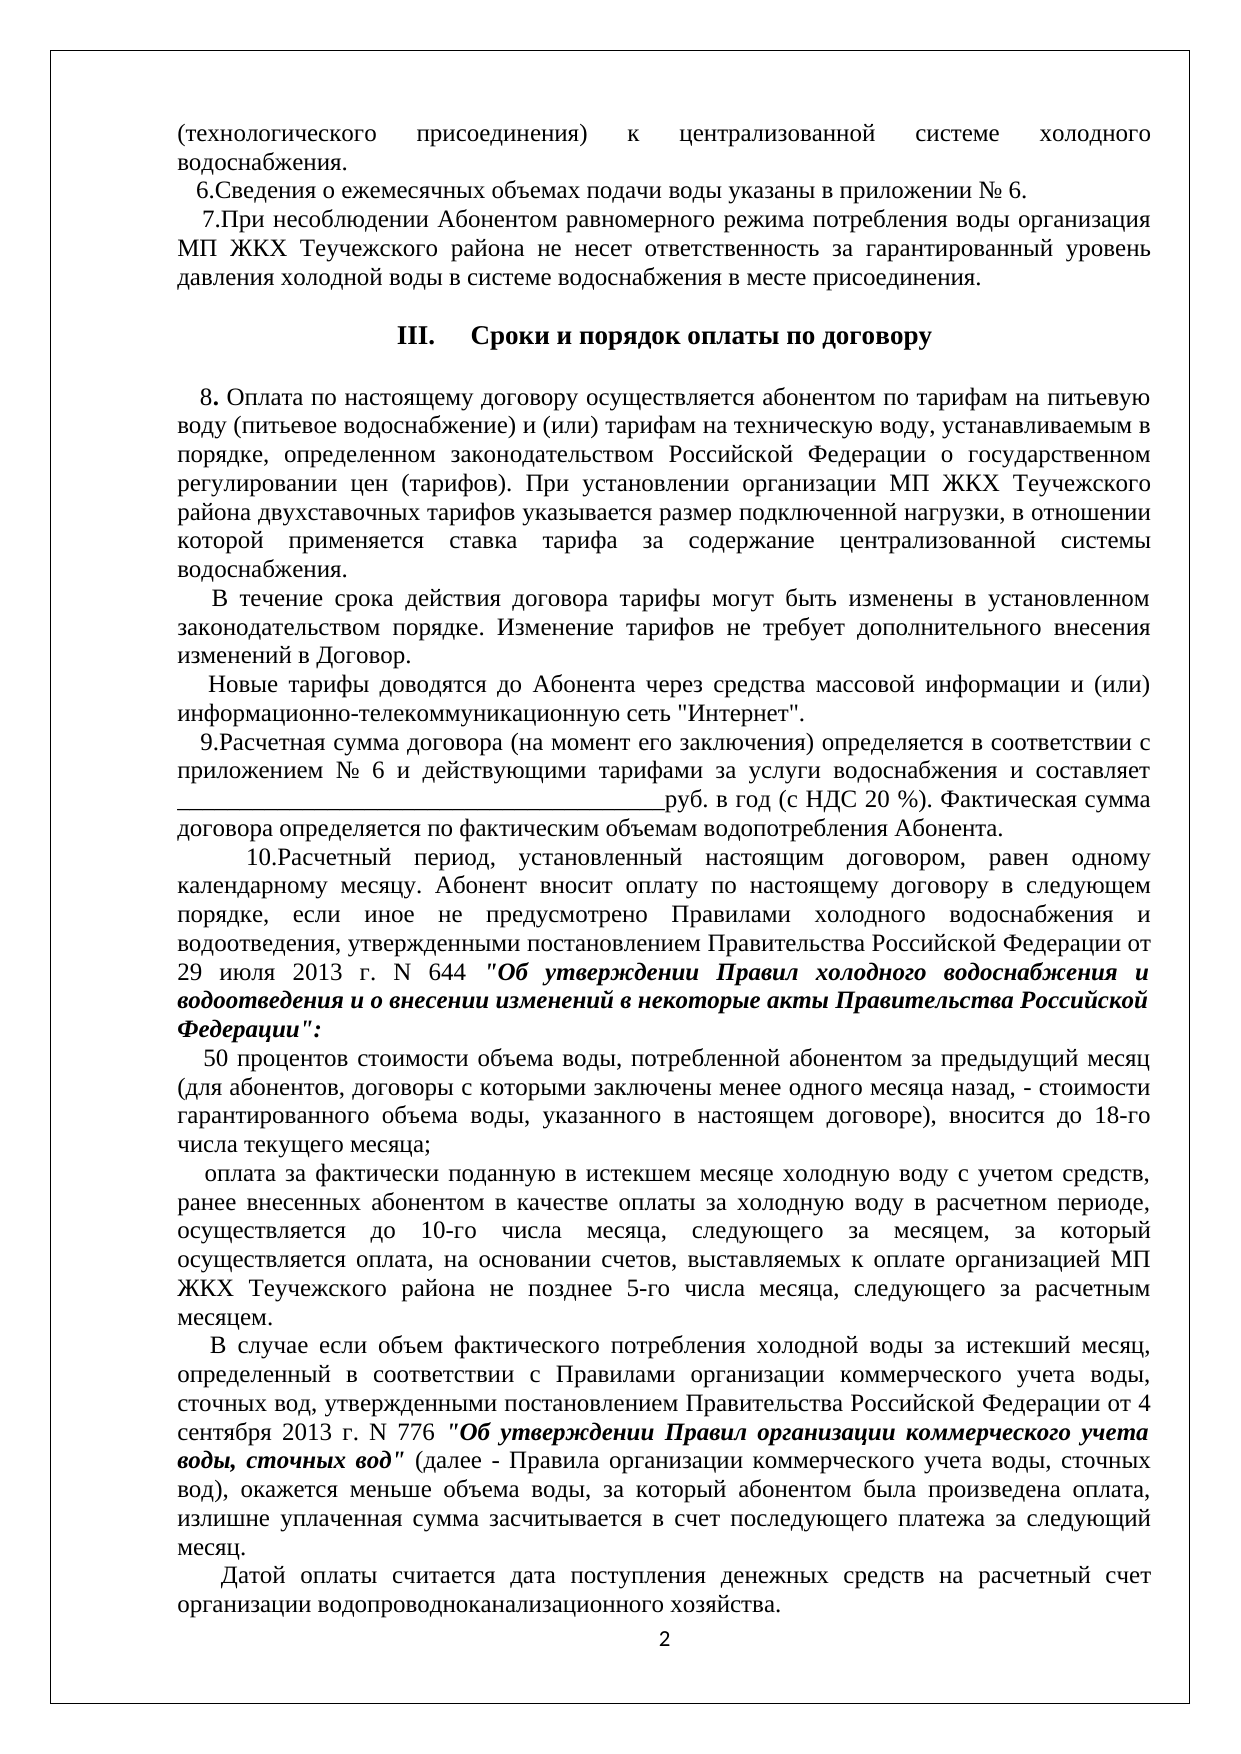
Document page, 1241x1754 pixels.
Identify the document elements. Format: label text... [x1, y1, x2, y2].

text 10.Расчетный период, установленный настоящим договором, равен одному календарному месяцу. Абонент вносит оплату по настоящему договору в следующем порядке, если иное не предусмотрено Правилами холодного водоснабжения и водоотведения, утвержденными постановлением Правительства Российской Федерации от 29 июля 2013 г. N 644 "Об утверждении Правил холодного водоснабжения и водоотведения и о внесении изменений в некоторые акты Правительства Российской Федерации": [177, 842, 1152, 1043]
text оплата за фактически поданную в истекшем месяце холодную воду с учетом средств, ранее внесенных абонентом в качестве оплаты за холодную воду в расчетном периоде, осуществляется до 10-го числа месяца, следующего за месяцем, за который осуществляется оплата, на основании счетов, выставляемых к оплате организацией МП ЖКХ Теучежского района не позднее 5-го числа месяца, следующего за расчетным месяцем. [177, 1158, 1152, 1330]
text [177, 118, 1152, 176]
text В течение срока действия договора тарифы могут быть изменены в установленном законодательством порядке. Изменение тарифов не требует дополнительного внесения изменений в Договор. [177, 583, 1152, 669]
text Новые тарифы доводятся до Абонента через средства массовой информации и (или) информационно-телекоммуникационную сеть "Интернет". [177, 669, 1152, 727]
text III. Сроки и порядок оплаты по договору [177, 319, 1152, 350]
text 6.Сведения о ежемесячных объемах подачи воды указаны в приложении № 6. [177, 176, 1152, 204]
text 9.Расчетная сумма договора (на момент его заключения) определяется в соответствии с приложением № 6 и действующими тарифами за услуги водоснабжения и составляет _______________________________________руб. в год (с НДС 20 %). Фактическая сумма договора определяется по фактическим объемам водопотребления Абонента. [177, 727, 1152, 842]
text В случае если объем фактического потребления холодной воды за истекший месяц, определенный в соответствии с Правилами организации коммерческого учета воды, сточных вод, утвержденными постановлением Правительства Российской Федерации от 4 сентября 2013 г. N 776 "Об утверждении Правил организации коммерческого учета воды, сточных вод" (далее - Правила организации коммерческого учета воды, сточных вод), окажется меньше объема воды, за который абонентом была произведена оплата, излишне уплаченная сумма засчитывается в счет последующего платежа за следующий месяц. [177, 1330, 1152, 1560]
text 50 процентов стоимости объема воды, потребленной абонентом за предыдущий месяц (для абонентов, договоры с которыми заключены менее одного месяца назад, - стоимости гарантированного объема воды, указанного в настоящем договоре), вносится до 18-го числа текущего месяца; [177, 1043, 1152, 1158]
text 8. Оплата по настоящему договору осуществляется абонентом по тарифам на питьевую воду (питьевое водоснабжение) и (или) тарифам на техническую воду, устанавливаемым в порядке, определенном законодательством Российской Федерации о государственном регулировании цен (тарифов). При установлении организации МП ЖКХ Теучежского района двухставочных тарифов указывается размер подключенной нагрузки, в отношении которой применяется ставка тарифа за содержание централизованной системы водоснабжения. [177, 382, 1152, 583]
text 7.При несоблюдении Абонентом равномерного режима потребления воды организация МП ЖКХ Теучежского района не несет ответственность за гарантированный уровень давления холодной воды в системе водоснабжения в месте присоединения. [177, 204, 1152, 291]
text Датой оплаты считается дата поступления денежных средств на расчетный счет организации водопроводноканализационного хозяйства. [177, 1560, 1152, 1618]
